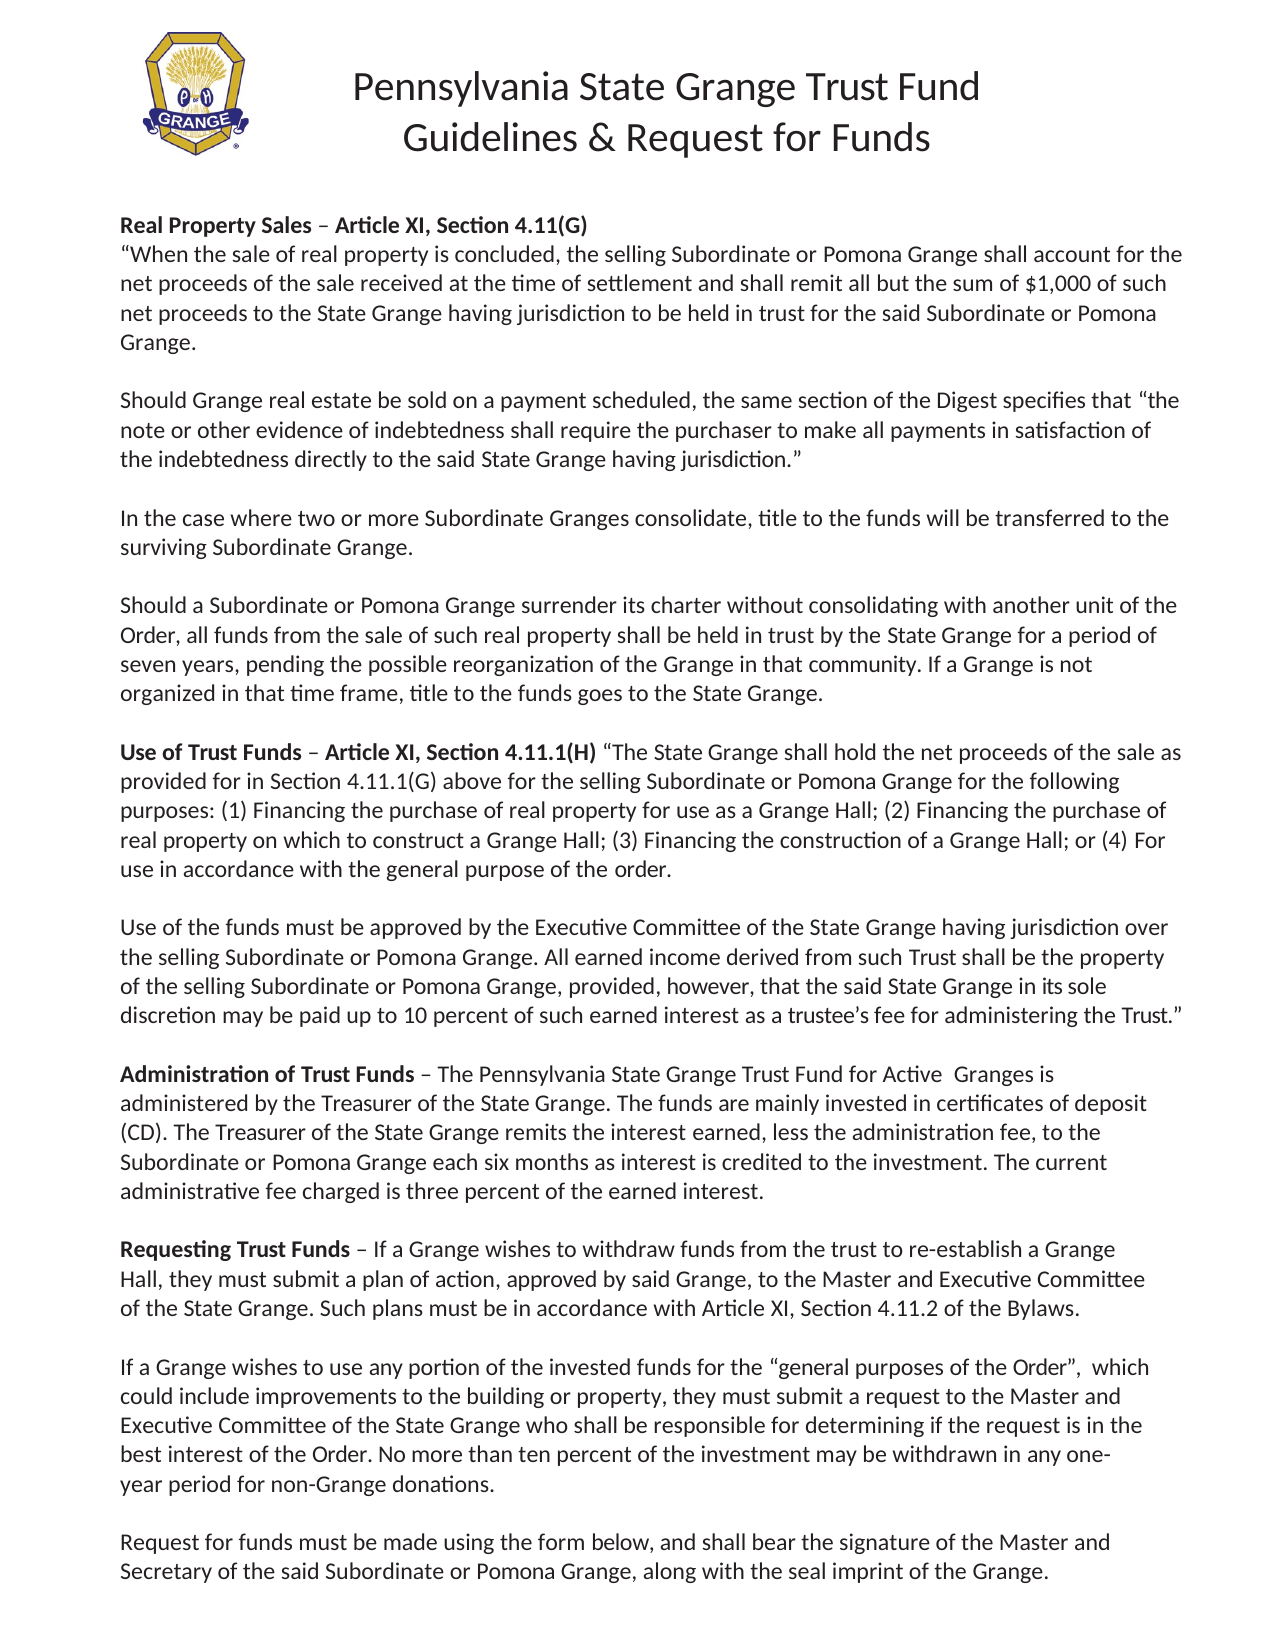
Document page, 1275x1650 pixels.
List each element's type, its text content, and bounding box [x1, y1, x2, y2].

text In the case where two or more Subordinate Granges consolidate, title to the funds will be transferred to the surviving Subordinate Grange. [120, 503, 1185, 561]
text Should a Subordinate or Pomona Grange surrender its charter without consolidating with another unit of the Order, all funds from the sale of such real property shall be held in trust by the State Grange for a period of seven years, pending the possible reorganization of the Grange in that community. If a Grange is not organized in that time frame, title to the funds goes to the State Grange. [120, 591, 1185, 708]
text Requesting Trust Funds – If a Grange wishes to withdraw funds from the trust to re-establish a Grange Hall, they must submit a plan of action, approved by said Grange, to the Master and Executive Committee of the State Grange. Such plans must be in accordance with Article XI, Section 4.11.2 of the Bylaws. [120, 1234, 1152, 1322]
text Pennsylvania State Grange Trust Fund [120, 60, 1213, 111]
text Administration of Trust Funds – The Pennsylvania State Grange Trust Fund for Active Granges is administered by the Treasurer of the State Grange. The funds are mainly invested in certificates of deposit (CD). The Treasurer of the State Grange remits the interest earned, less the administration fee, to the Subordinate or Pomona Grange each six months as interest is credited to the investment. The current administrative fee charged is three percent of the earned interest. [120, 1059, 1152, 1205]
text Should Grange real estate be sold on a payment scheduled, the same section of the Digest specifies that “the note or other evidence of indebtedness shall require the purchaser to make all payments in satisfaction of the indebtedness directly to the said State Grange having jurisdiction.” [120, 386, 1185, 473]
text Request for funds must be made using the form below, and shall bear the signature of the Master and Secretary of the said Subordinate or Pomona Grange, along with the seal imprint of the Grange. [120, 1527, 1185, 1586]
text “When the sale of real property is concluded, the selling Subordinate or Pomona Grange shall account for the net proceeds of the sale received at the time of settlement and shall remit all but the sum of $1,000 of such net proceeds to the State Grange having jurisdiction to be held in trust for the said Subordinate or Pomona Grange. [120, 239, 1185, 356]
text Use of Trust Funds – Article XI, Section 4.11.1(H) “The State Grange shall hold the net proceeds of the sale as provided for in Section 4.11.1(G) above for the selling Subordinate or Pomona Grange for the following purposes: (1) Financing the purchase of real property for use as a Grange Hall; (2) Financing the purchase of real property on which to construct a Grange Hall; (3) Financing the construction of a Grange Hall; or (4) For use in accordance with the general purpose of the order. [120, 737, 1185, 883]
picture [142, 32, 249, 60]
text If a Grange wishes to use any portion of the invested funds for the “general purposes of the Order”, which could include improvements to the building or property, they must submit a request to the Master and Executive Committee of the State Grange who shall be responsible for determining if the request is in the best interest of the Order. No more than ten percent of the investment may be withdrawn in any one-year period for non-Grange donations. [120, 1352, 1152, 1498]
text Use of the funds must be approved by the Executive Committee of the State Grange having jurisdiction over the selling Subordinate or Pomona Grange. All earned income derived from such Trust shall be the property of the selling Subordinate or Pomona Grange, provided, however, that the said State Grange in its sole discretion may be paid up to 10 percent of such earned interest as a trustee’s fee for administering the Trust.” [120, 912, 1185, 1029]
text Guidelines & Request for Funds [120, 111, 1213, 162]
text Real Property Sales – Article XI, Section 4.11(G) [120, 210, 1185, 239]
